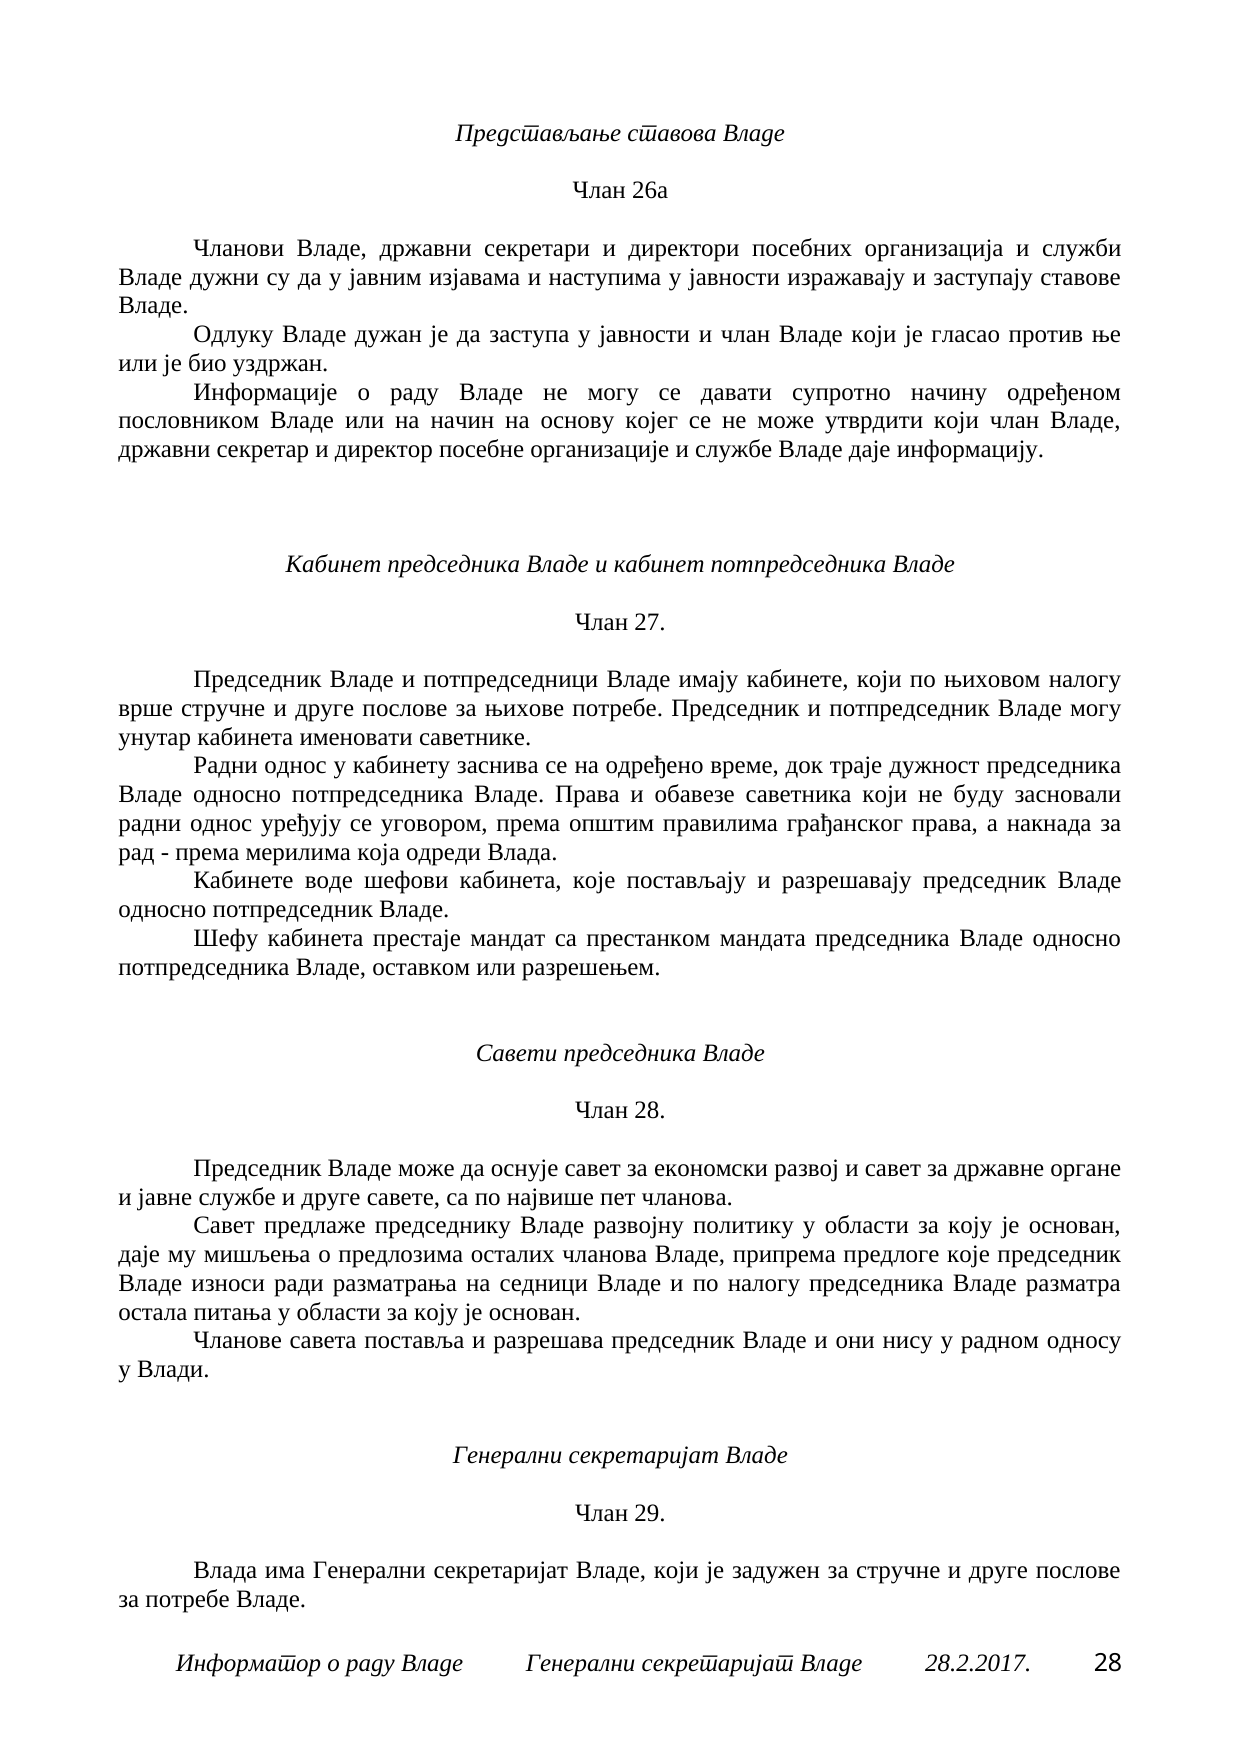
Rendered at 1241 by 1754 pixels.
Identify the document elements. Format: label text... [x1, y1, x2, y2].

text Председник Владе може да оснује савет за економски развој и савет за државне органе и јавне службе и друге савете, са по највише пет чланова. [118, 1153, 1122, 1211]
text Члан 26а [118, 176, 1122, 204]
text Савет предлаже председнику Владе развојну политику у области за коју је основан, даје му мишљења о предлозима осталих чланова Владе, припрема предлоге које председник Владе износи ради разматрања на седници Владе и по налогу председника Владе разматра остала питања у области за коју је основан. [118, 1211, 1122, 1326]
text Члан 27. [118, 607, 1122, 636]
text Савети председника Владе [118, 1038, 1122, 1067]
text Влада има Генерални секретаријат Владе, који је задужен за стручне и друге послове за потребе Владе. [118, 1556, 1122, 1613]
text Одлуку Владе дужан је да заступа у јавности и члан Владе који је гласао против ње или је био уздржан. [118, 319, 1122, 377]
text Представљање ставова Владе [118, 118, 1122, 147]
text Информације о раду Владе не могу се давати супротно начину одређеном пословником Владе или на начин на основу којег се не може утврдити који члан Владе, државни секретар и директор посебне организације и службе Владе даје информацију. [118, 377, 1122, 463]
text Чланови Владе, државни секретари и директори посебних организација и служби Владе дужни су да у јавним изјавама и наступима у јавности изражавају и заступају ставове Владе. [118, 233, 1122, 319]
text Кабинете воде шефови кабинета, које постављају и разрешавају председник Владе односно потпредседник Владе. [118, 866, 1122, 923]
text Члан 29. [118, 1498, 1122, 1527]
text Шефу кабинета престаје мандат са престанком мандата председника Владе односно потпредседника Владе, оставком или разрешењем. [118, 923, 1122, 981]
text Чланове савета поставља и разрешава председник Владе и они нису у радном односу у Влади. [118, 1326, 1122, 1383]
text Кабинет председника Владе и кабинет потпредседника Владе [118, 549, 1122, 578]
text Генерални секретаријат Владе [118, 1441, 1122, 1469]
text Радни однос у кабинету заснива се на одређено време, док траје дужност председника Владе односно потпредседника Владе. Права и обавезе саветника који не буду засновали радни однос уређују се уговором, према општим правилима грађанског права, а накнада за рад - према мерилима која одреди Влада. [118, 751, 1122, 866]
text Председник Владе и потпредседници Владе имају кабинете, који по њиховом налогу врше стручне и друге послове за њихове потребе. Председник и потпредседник Владе могу унутар кабинета именовати саветнике. [118, 664, 1122, 751]
text Члан 28. [118, 1096, 1122, 1124]
